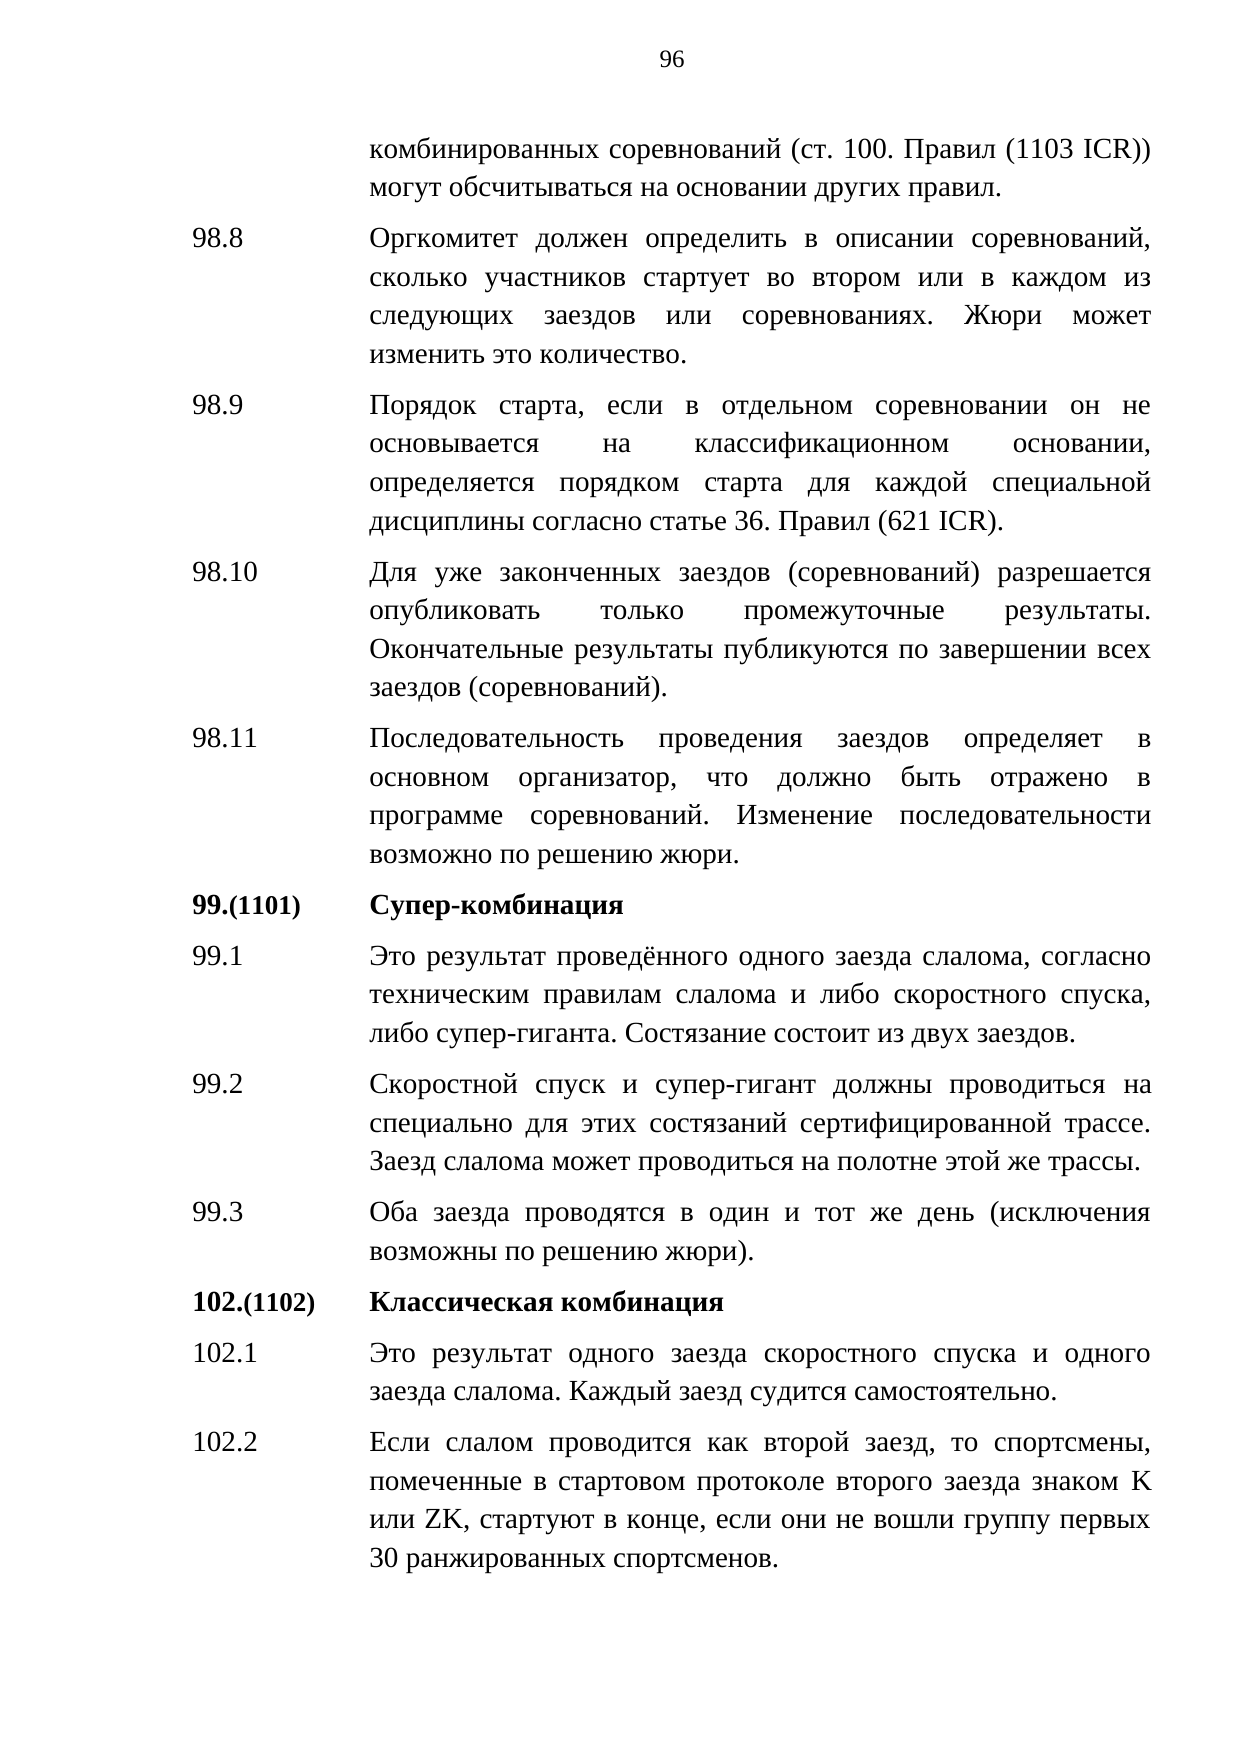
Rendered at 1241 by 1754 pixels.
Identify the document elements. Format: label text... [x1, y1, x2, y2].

text 98.9 Порядок старта, если в отдельном соревновании он не основывается на классификационном основании, определяется порядком старта для каждой специальной дисциплины согласно статье 36. Правил (621 ICR). [192, 387, 1152, 536]
text 99.1 Это результат проведённого одного заезда слалома, согласно техническим правилам слалома и либо скоростного спуска, либо супер-гиганта. Состязание состоит из двух заездов. [192, 938, 1152, 1049]
text 98.10 Для уже законченных заездов (соревнований) разрешается опубликовать только промежуточные результаты. Окончательные результаты публикуются по завершении всех заездов (соревнований). [192, 554, 1152, 703]
text 102.1 Это результат одного заезда скоростного спуска и одного заезда слалома. Каждый заезд судится самостоятельно. [192, 1335, 1152, 1407]
text 99.(1101) Супер-комбинация [192, 887, 1152, 921]
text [192, 131, 1152, 203]
text 102.(1102) Классическая комбинация [192, 1284, 1152, 1317]
text 99.2 Скоростной спуск и супер-гигант должны проводиться на специально для этих состязаний сертифицированной трассе. Заезд слалома может проводиться на полотне этой же трассы. [192, 1066, 1152, 1177]
text 98.8 Оргкомитет должен определить в описании соревнований, сколько участников стартует во втором или в каждом из следующих заездов или соревнованиях. Жюри может изменить это количество. [192, 220, 1152, 369]
text 102.2 Если слалом проводится как второй заезд, то спортсмены, помеченные в стартовом протоколе второго заезда знаком K или ZK, стартуют в конце, если они не вошли группу первых 30 ранжированных спортсменов. [192, 1424, 1152, 1574]
text 98.11 Последовательность проведения заездов определяет в основном организатор, что должно быть отражено в программе соревнований. Изменение последовательности возможно по решению жюри. [192, 720, 1152, 869]
text 99.3 Оба заезда проводятся в один и тот же день (исключения возможны по решению жюри). [192, 1194, 1152, 1266]
